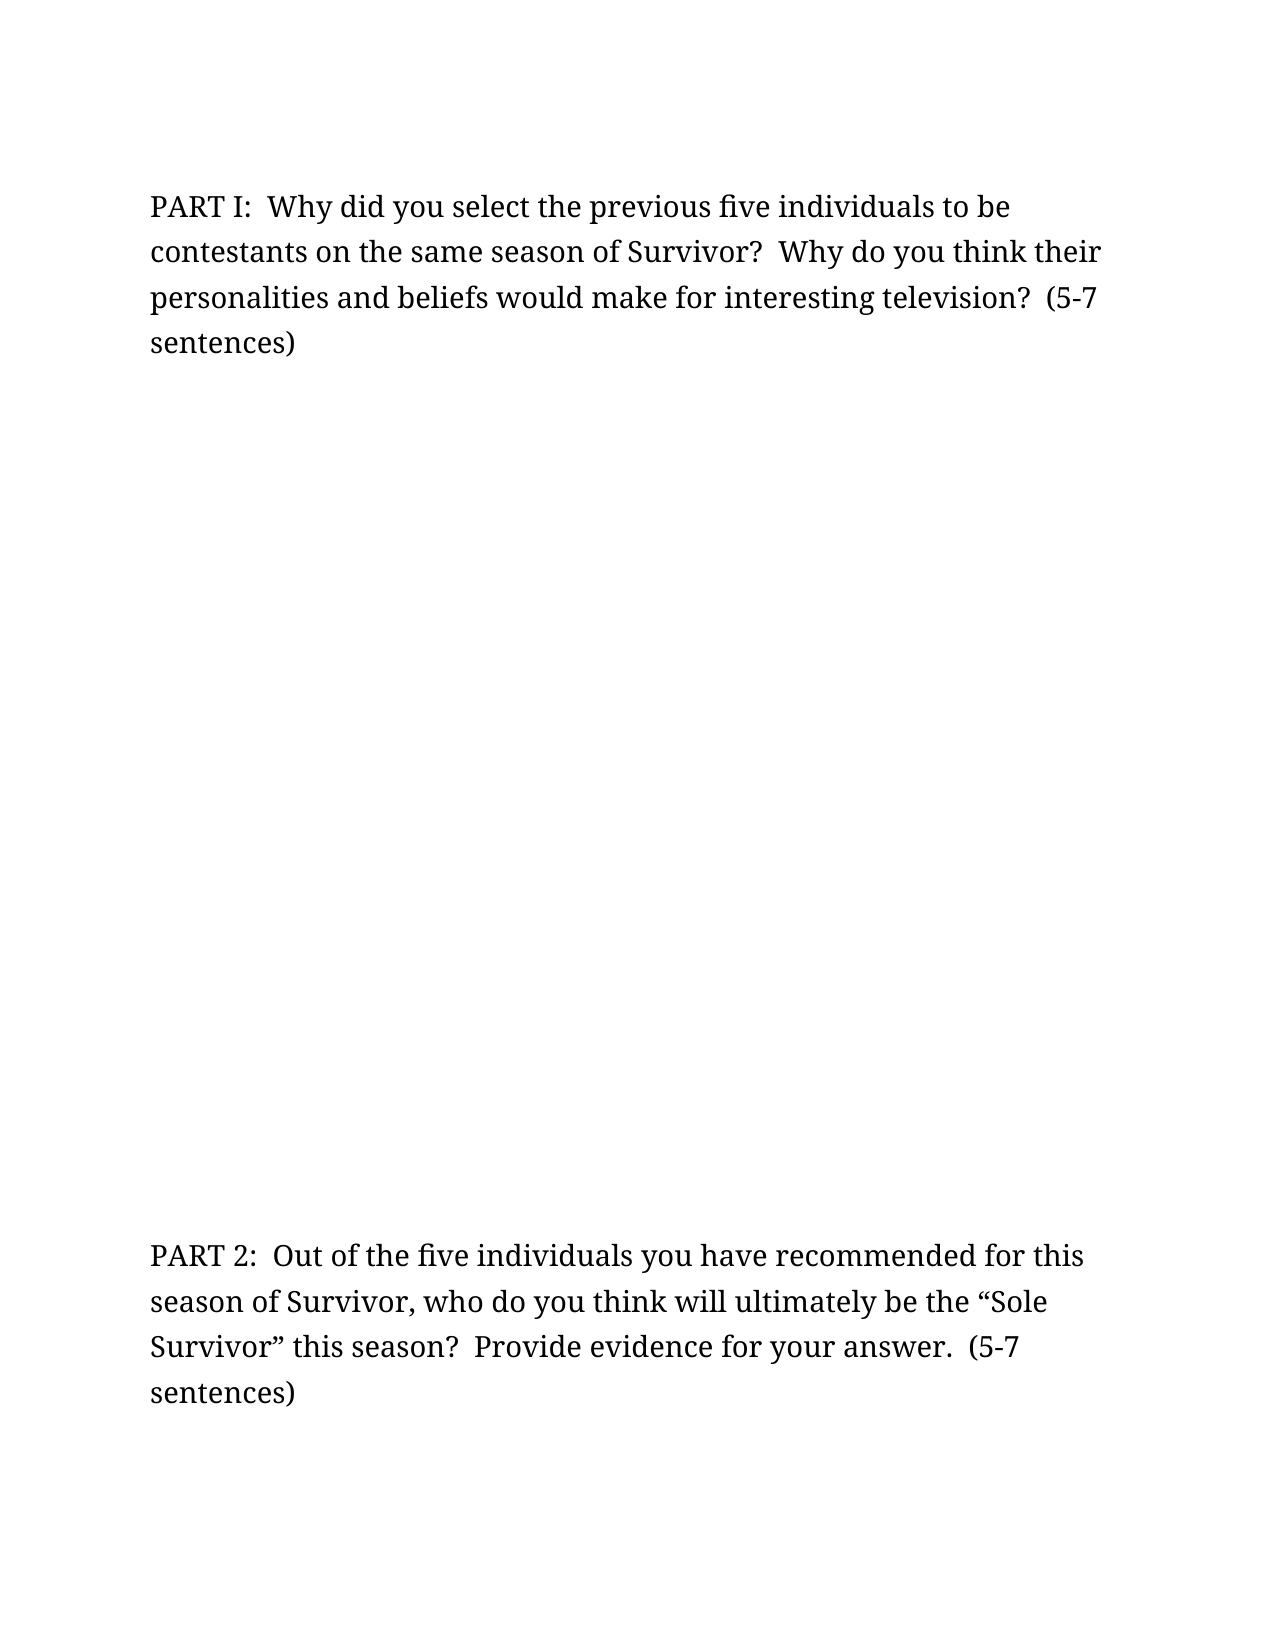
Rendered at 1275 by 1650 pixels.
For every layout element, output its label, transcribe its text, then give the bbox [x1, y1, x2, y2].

text PART 2: Out of the five individuals you have recommended for this season of Survivor, who do you think will ultimately be the “Sole Survivor” this season? Provide evidence for your answer. (5-7 sentences) [150, 1235, 1125, 1412]
text PART I: Why did you select the previous five individuals to be contestants on the same season of Survivor? Why do you think their personalities and beliefs would make for interesting television? (5-7 sentences) [150, 186, 1125, 362]
